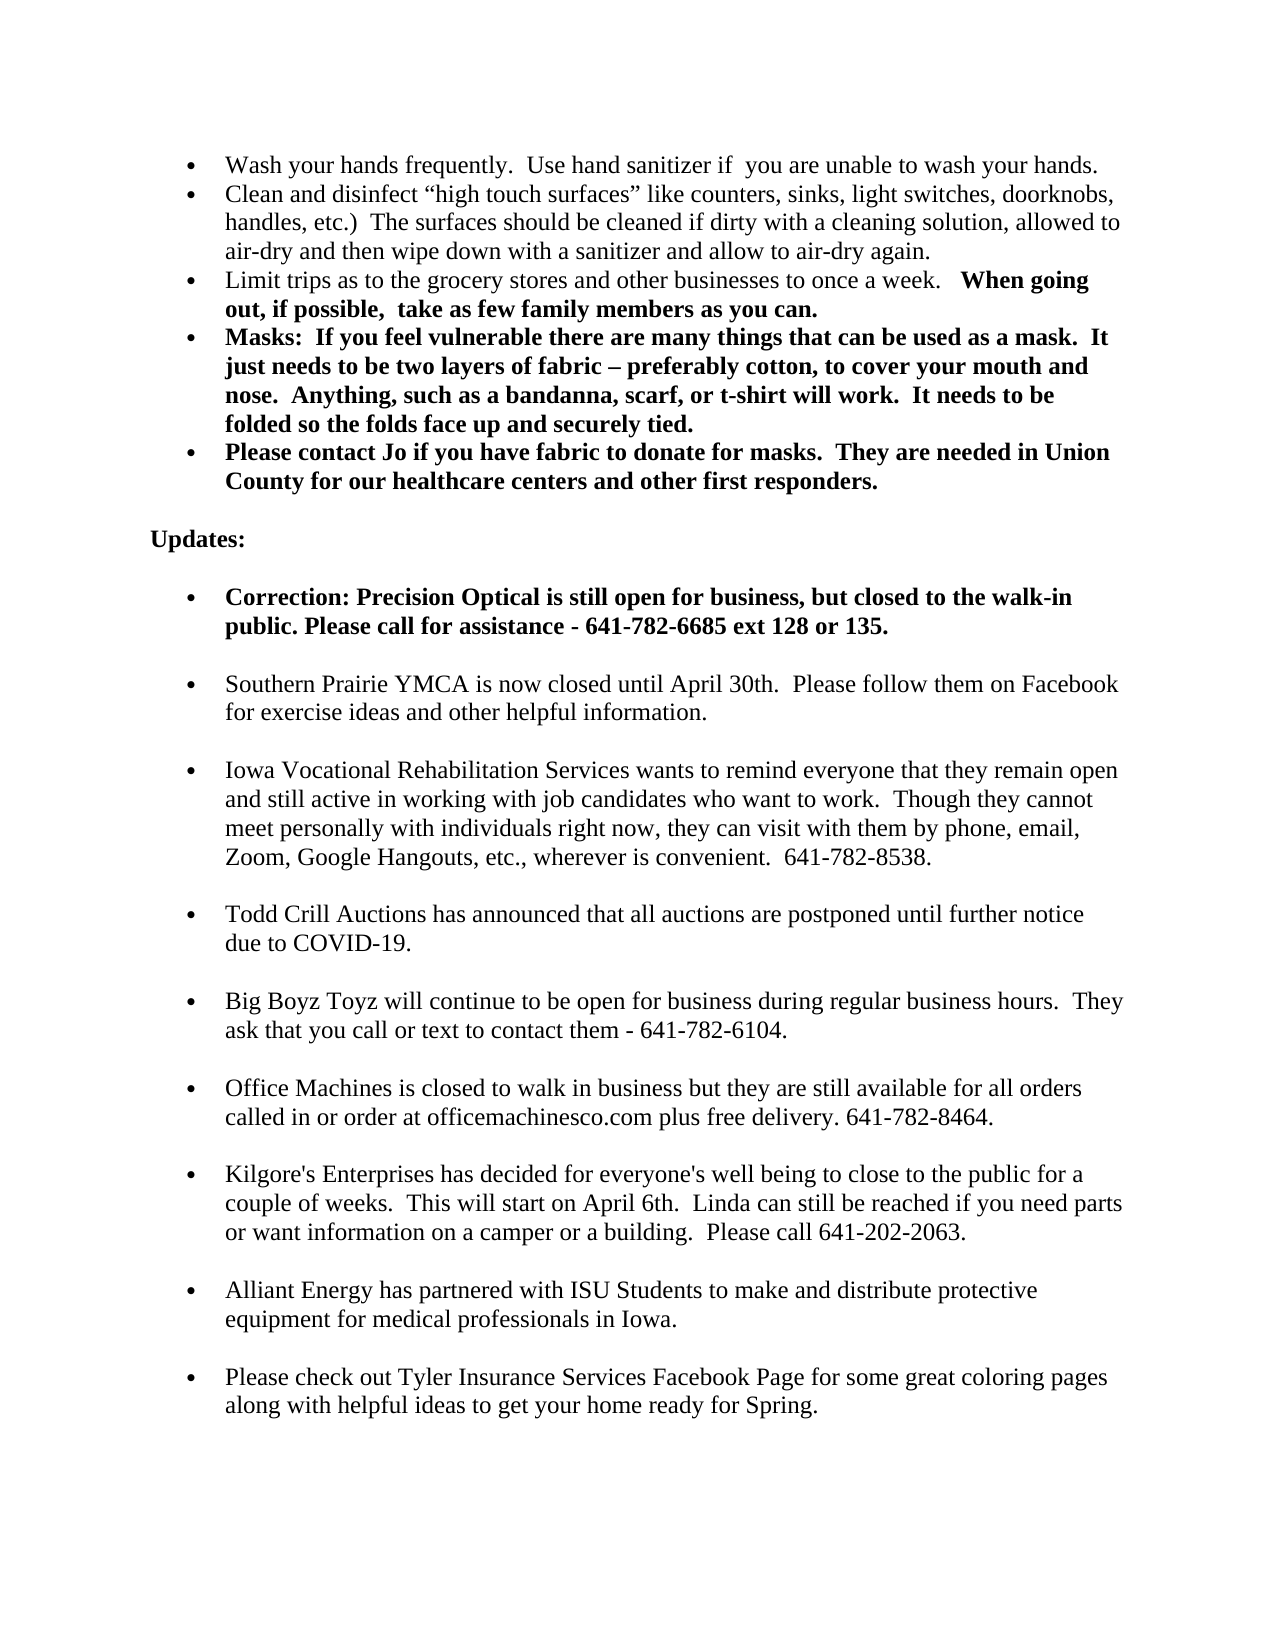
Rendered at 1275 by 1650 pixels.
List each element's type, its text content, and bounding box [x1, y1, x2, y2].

list Kilgore's Enterprises has decided for everyone's well being to close to the public for a couple of weeks. This will start on April 6th. Linda can still be reached if you need parts or want information on a camper or a building. Please call 641-202-2063. [187, 1159, 1125, 1246]
list Clean and disinfect “high touch surfaces” like counters, sinks, light switches, doorknobs, handles, etc.) The surfaces should be cleaned if dirty with a cleaning solution, allowed to air-dry and then wipe down with a sanitizer and allow to air-dry again. [187, 179, 1125, 265]
list Southern Prairie YMCA is now closed until April 30th. Please follow them on Facebook for exercise ideas and other helpful information. [187, 669, 1125, 726]
list Wash your hands frequently. Use hand sanitizer if you are unable to wash your hands. [187, 150, 1125, 179]
list Big Boyz Toyz will continue to be open for business during regular business hours. They ask that you call or text to contact them - 641-782-6104. [187, 986, 1125, 1044]
list Iowa Vocational Rehabilitation Services wants to remind everyone that they remain open and still active in working with job candidates who want to work. Though they cannot meet personally with individuals right now, they can visit with them by phone, email, Zoom, Google Hangouts, etc., wherever is convenient. 641-782-8538. [187, 755, 1125, 870]
list Please contact Jo if you have fabric to donate for masks. They are needed in Union County for our healthcare centers and other first responders. [187, 437, 1125, 495]
list Alliant Energy has partnered with ISU Students to make and distribute protective equipment for medical professionals in Iowa. [187, 1275, 1125, 1332]
list Please check out Tyler Insurance Services Facebook Page for some great coloring pages along with helpful ideas to get your home ready for Spring. [187, 1362, 1125, 1419]
text Updates: [150, 524, 1125, 553]
list Limit trips as to the grocery stores and other businesses to once a week. When going out, if possible, take as few family members as you can. [187, 265, 1125, 322]
list Correction: Precision Optical is still open for business, but closed to the walk-in public. Please call for assistance - 641-782-6685 ext 128 or 135. [187, 582, 1125, 639]
list Todd Crill Auctions has announced that all auctions are postponed until further notice due to COVID-19. [187, 899, 1125, 957]
list Office Machines is closed to walk in business but they are still available for all orders called in or order at officemachinesco.com plus free delivery. 641-782-8464. [187, 1073, 1125, 1130]
list Masks: If you feel vulnerable there are many things that can be used as a mask. It just needs to be two layers of fabric – preferably cotton, to cover your mouth and nose. Anything, such as a bandanna, scarf, or t-shirt will work. It needs to be folded so the folds face up and securely tied. [187, 322, 1125, 437]
